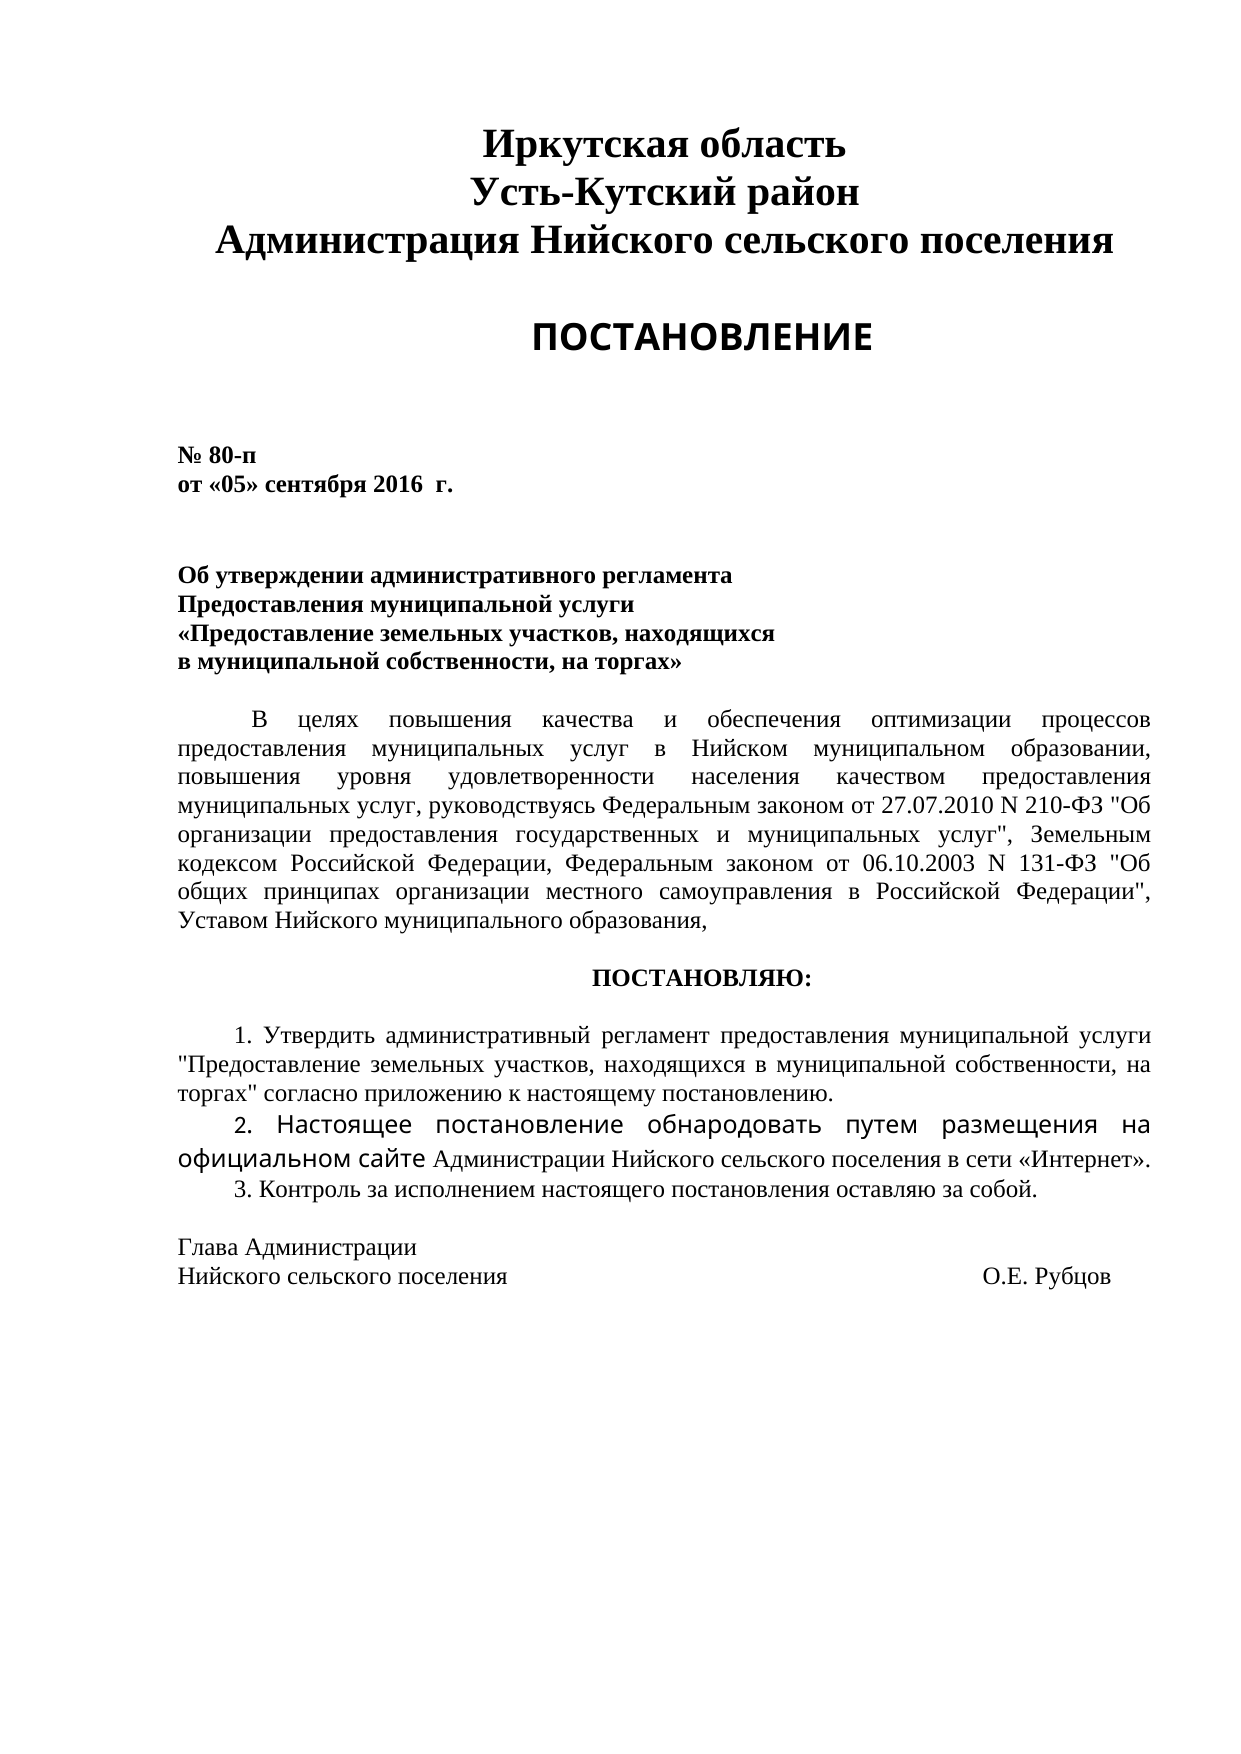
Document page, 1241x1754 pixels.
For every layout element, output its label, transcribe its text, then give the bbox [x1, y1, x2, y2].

text Об утверждении административного регламента [177, 560, 1152, 589]
text В целях повышения качества и обеспечения оптимизации процессов предоставления муниципальных услуг в Нийском муниципальном образовании, повышения уровня удовлетворенности населения качеством предоставления муниципальных услуг, руководствуясь Федеральным законом от 27.07.2010 N 210-ФЗ "Об организации предоставления государственных и муниципальных услуг", Земельным кодексом Российской Федерации, Федеральным законом от 06.10.2003 N 131-ФЗ "Об общих принципах организации местного самоуправления в Российской Федерации", Уставом Нийского муниципального образования, [177, 704, 1152, 934]
text 1. Утвердить административный регламент предоставления муниципальной услуги "Предоставление земельных участков, находящихся в муниципальной собственности, на торгах" согласно приложению к настоящему постановлению. [177, 1020, 1152, 1106]
text ПОСТАНОВЛЕНИЕ [177, 310, 1152, 361]
text в муниципальной собственности, на торгах» [177, 646, 1152, 675]
text ПОСТАНОВЛЯЮ: [177, 963, 1152, 991]
text Усть-Кутский район [177, 166, 1152, 214]
text от «05» сентября 2016 г. [177, 469, 1152, 498]
text Иркутская область [177, 118, 1152, 166]
text «Предоставление земельных участков, находящихся [177, 618, 1152, 646]
text Нийского сельского поселения О.Е. Рубцов [177, 1261, 1152, 1289]
text 2. Настоящее постановление обнародовать путем размещения на официальном сайте Администрации Нийского сельского поселения в сети «Интернет». [177, 1106, 1152, 1174]
text № 80-п [177, 440, 1152, 469]
text Глава Администрации [177, 1232, 1152, 1261]
text Администрация Нийского сельского поселения [177, 214, 1152, 262]
text Предоставления муниципальной услуги [177, 589, 1152, 618]
text 3. Контроль за исполнением настоящего постановления оставляю за собой. [177, 1174, 1152, 1203]
